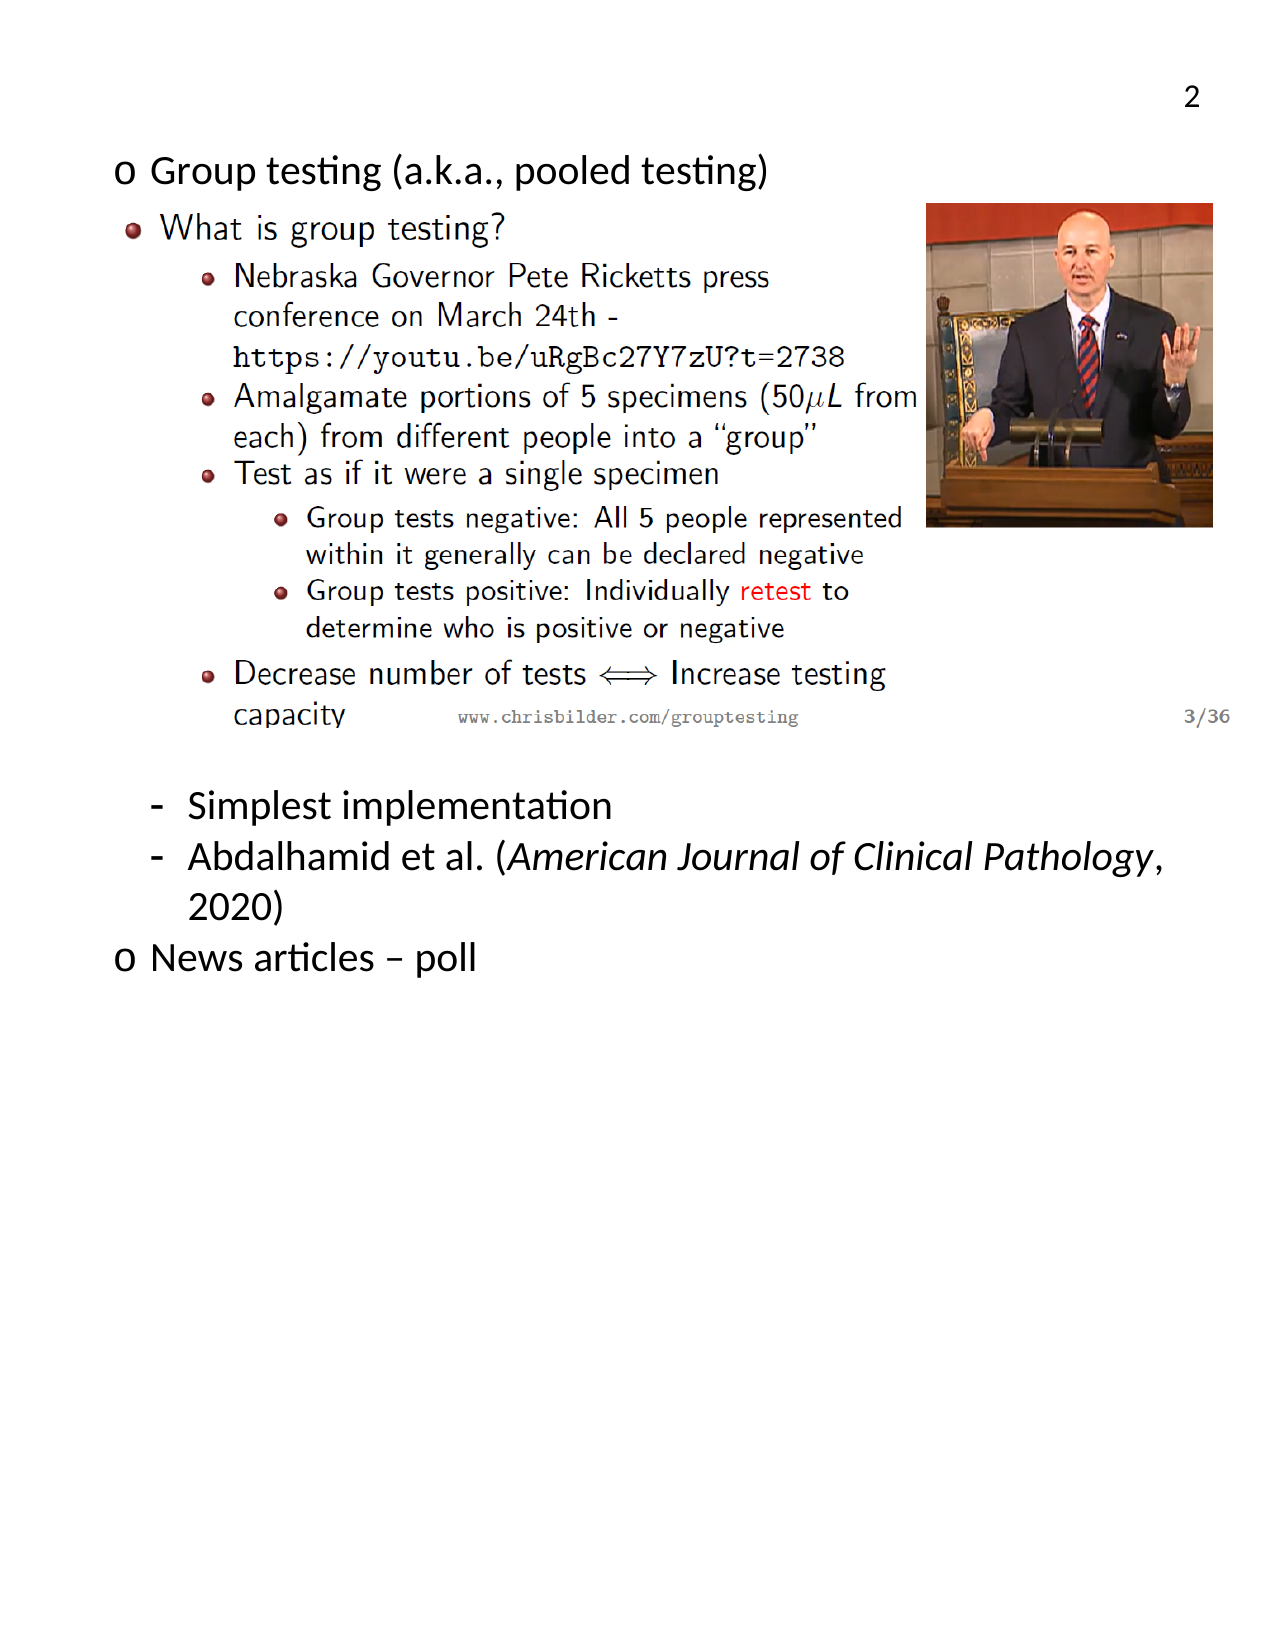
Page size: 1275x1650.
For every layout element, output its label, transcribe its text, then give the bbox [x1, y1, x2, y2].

list News articles – poll [112, 931, 1200, 984]
picture [112, 196, 1238, 728]
list Abdalhamid et al. (American Journal of Clinical Pathology, 2020) [150, 829, 1200, 931]
list Simplest implementation [150, 779, 1200, 829]
list Group testing (a.k.a., pooled testing) [112, 144, 1200, 196]
